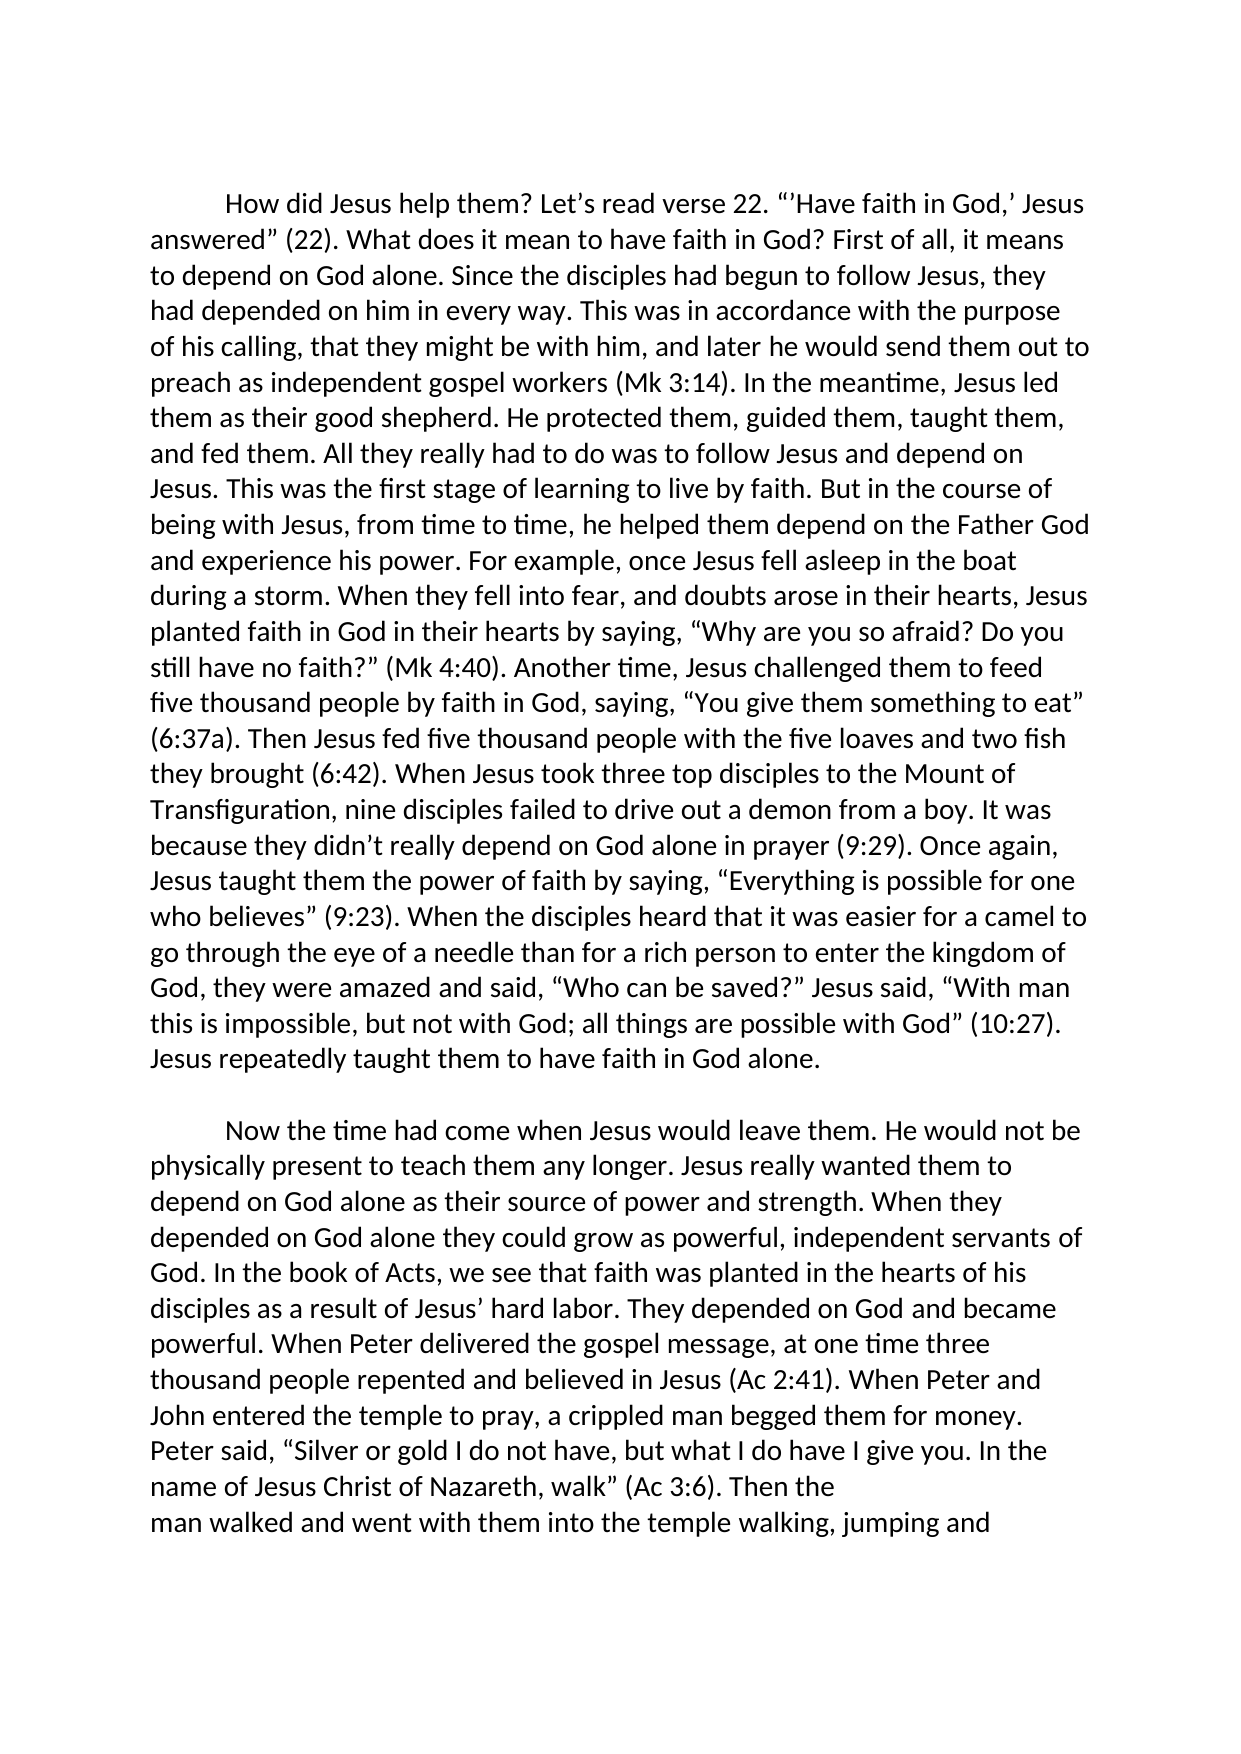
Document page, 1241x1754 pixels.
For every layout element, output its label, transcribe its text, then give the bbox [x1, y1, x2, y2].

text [150, 1112, 1090, 1539]
text How did Jesus help them? Let’s read verse 22. “’Have faith in God,’ Jesus answered” (22). What does it mean to have faith in God? First of all, it means to depend on God alone. Since the disciples had begun to follow Jesus, they had depended on him in every way. This was in accordance with the purpose of his calling, that they might be with him, and later he would send them out to preach as independent gospel workers (Mk 3:14). In the meantime, Jesus led them as their good shepherd. He protected them, guided them, taught them, and fed them. All they really had to do was to follow Jesus and depend on Jesus. This was the first stage of learning to live by faith. But in the course of being with Jesus, from time to time, he helped them depend on the Father God and experience his power. For example, once Jesus fell asleep in the boat during a storm. When they fell into fear, and doubts arose in their hearts, Jesus planted faith in God in their hearts by saying, “Why are you so afraid? Do you still have no faith?” (Mk 4:40). Another time, Jesus challenged them to feed five thousand people by faith in God, saying, “You give them something to eat” (6:37a). Then Jesus fed five thousand people with the five loaves and two fish they brought (6:42). When Jesus took three top disciples to the Mount of Transfiguration, nine disciples failed to drive out a demon from a boy. It was because they didn’t really depend on God alone in prayer (9:29). Once again, Jesus taught them the power of faith by saying, “Everything is possible for one who believes” (9:23). When the disciples heard that it was easier for a camel to go through the eye of a needle than for a rich person to enter the kingdom of God, they were amazed and said, “Who can be saved?” Jesus said, “With man this is impossible, but not with God; all things are possible with God” (10:27). Jesus repeatedly taught them to have faith in God alone. [150, 186, 1090, 1076]
